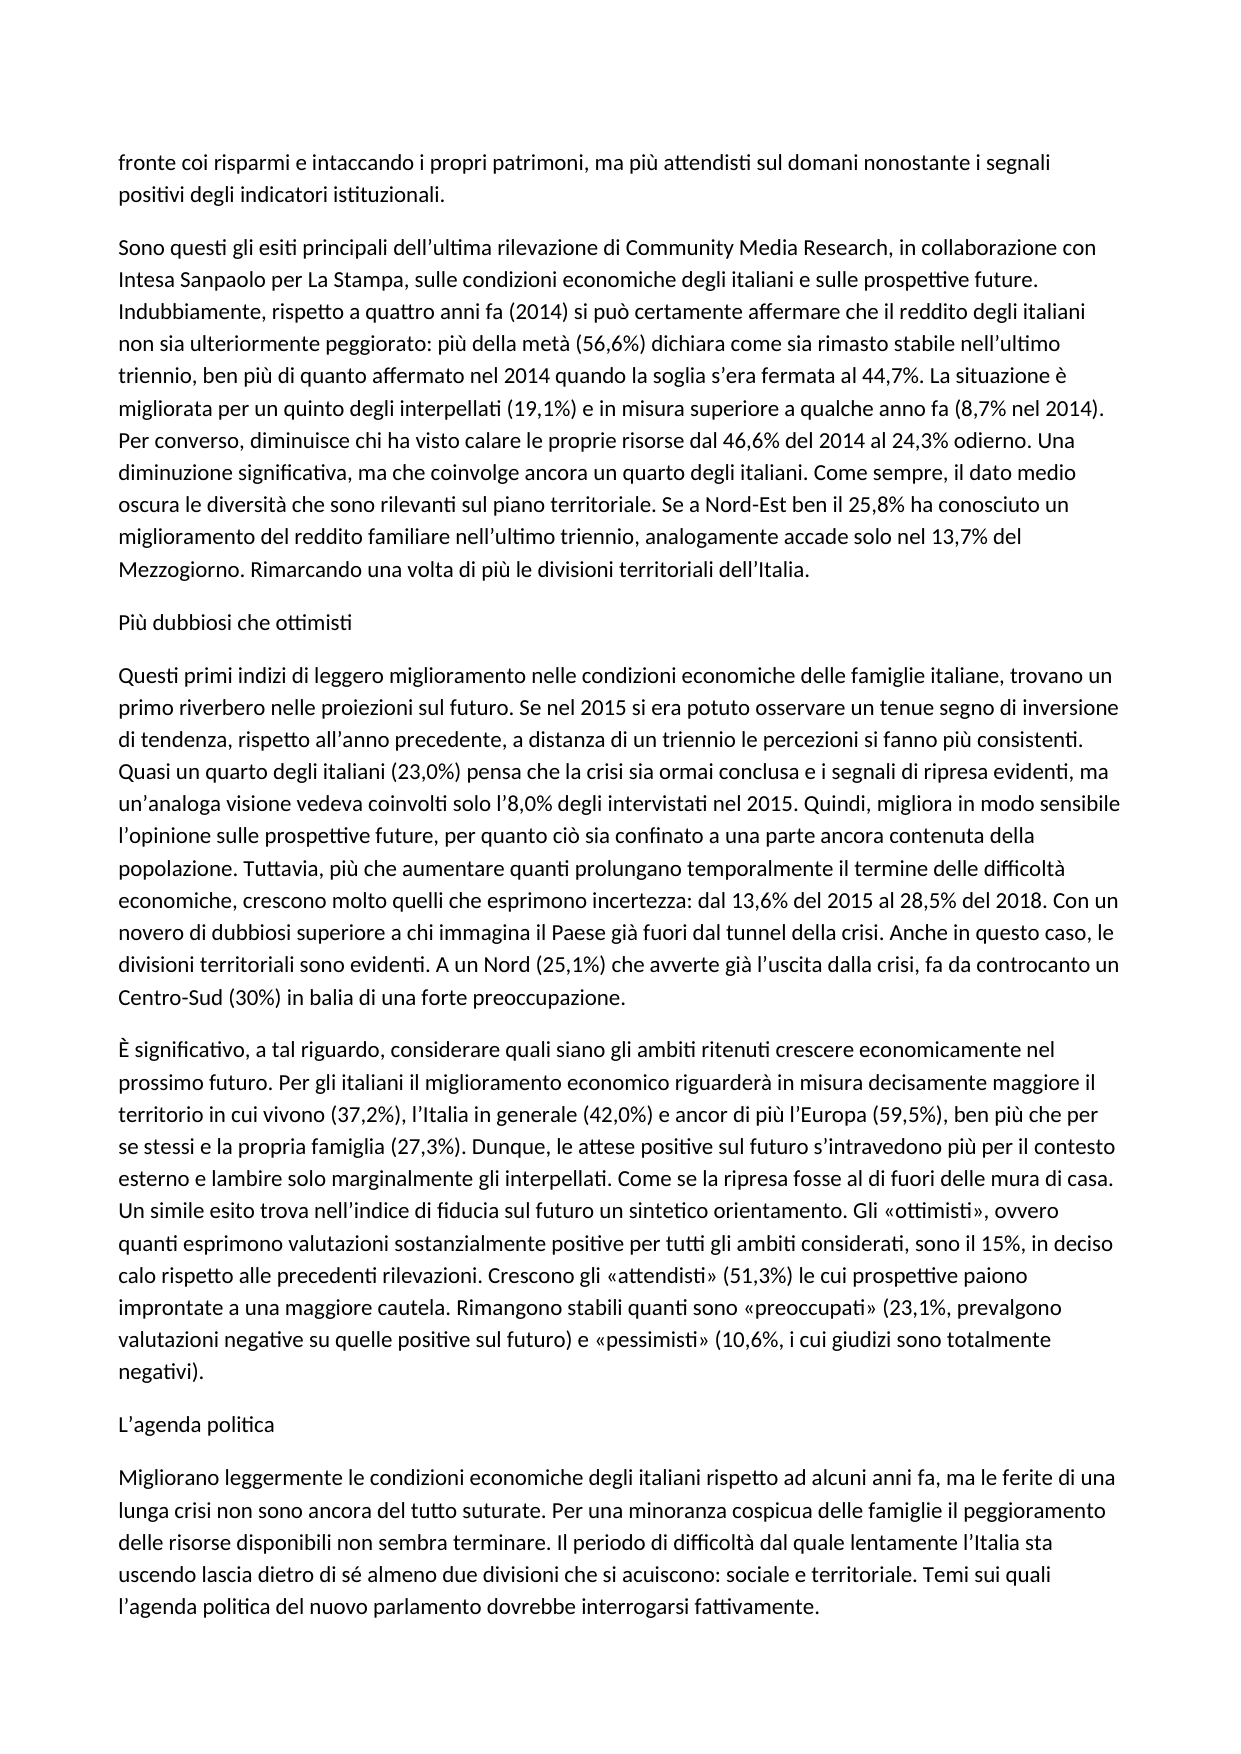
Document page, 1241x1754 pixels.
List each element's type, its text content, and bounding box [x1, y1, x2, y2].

text Migliorano leggermente le condizioni economiche degli italiani rispetto ad alcuni anni fa, ma le ferite di una lunga crisi non sono ancora del tutto suturate. Per una minoranza cospicua delle famiglie il peggioramento delle risorse disponibili non sembra terminare. Il periodo di difficoltà dal quale lentamente l’Italia sta uscendo lascia dietro di sé almeno due divisioni che si acuiscono: sociale e territoriale. Temi sui quali l’agenda politica del nuovo parlamento dovrebbe interrogarsi fattivamente. [118, 1463, 1122, 1620]
text Sono questi gli esiti principali dell’ultima rilevazione di Community Media Research, in collaborazione con Intesa Sanpaolo per La Stampa, sulle condizioni economiche degli italiani e sulle prospettive future. Indubbiamente, rispetto a quattro anni fa (2014) si può certamente affermare che il reddito degli italiani non sia ulteriormente peggiorato: più della metà (56,6%) dichiara come sia rimasto stabile nell’ultimo triennio, ben più di quanto affermato nel 2014 quando la soglia s’era fermata al 44,7%. La situazione è migliorata per un quinto degli interpellati (19,1%) e in misura superiore a qualche anno fa (8,7% nel 2014). Per converso, diminuisce chi ha visto calare le proprie risorse dal 46,6% del 2014 al 24,3% odierno. Una diminuzione significativa, ma che coinvolge ancora un quarto degli italiani. Come sempre, il dato medio oscura le diversità che sono rilevanti sul piano territoriale. Se a Nord-Est ben il 25,8% ha conosciuto un miglioramento del reddito familiare nell’ultimo triennio, analogamente accade solo nel 13,7% del Mezzogiorno. Rimarcando una volta di più le divisioni territoriali dell’Italia. [118, 233, 1122, 583]
text Più dubbiosi che ottimisti [118, 608, 1122, 636]
text L’agenda politica [118, 1411, 1122, 1438]
text Questi primi indizi di leggero miglioramento nelle condizioni economiche delle famiglie italiane, trovano un primo riverbero nelle proiezioni sul futuro. Se nel 2015 si era potuto osservare un tenue segno di inversione di tendenza, rispetto all’anno precedente, a distanza di un triennio le percezioni si fanno più consistenti. Quasi un quarto degli italiani (23,0%) pensa che la crisi sia ormai conclusa e i segnali di ripresa evidenti, ma un’analoga visione vedeva coinvolti solo l’8,0% degli intervistati nel 2015. Quindi, migliora in modo sensibile l’opinione sulle prospettive future, per quanto ciò sia confinato a una parte ancora contenuta della popolazione. Tuttavia, più che aumentare quanti prolungano temporalmente il termine delle difficoltà economiche, crescono molto quelli che esprimono incertezza: dal 13,6% del 2015 al 28,5% del 2018. Con un novero di dubbiosi superiore a chi immagina il Paese già fuori dal tunnel della crisi. Anche in questo caso, le divisioni territoriali sono evidenti. A un Nord (25,1%) che avverte già l’uscita dalla crisi, fa da controcanto un Centro-Sud (30%) in balia di una forte preoccupazione. [118, 661, 1122, 1011]
text È significativo, a tal riguardo, considerare quali siano gli ambiti ritenuti crescere economicamente nel prossimo futuro. Per gli italiani il miglioramento economico riguarderà in misura decisamente maggiore il territorio in cui vivono (37,2%), l’Italia in generale (42,0%) e ancor di più l’Europa (59,5%), ben più che per se stessi e la propria famiglia (27,3%). Dunque, le attese positive sul futuro s’intravedono più per il contesto esterno e lambire solo marginalmente gli interpellati. Come se la ripresa fosse al di fuori delle mura di casa. Un simile esito trova nell’indice di fiducia sul futuro un sintetico orientamento. Gli «ottimisti», ovvero quanti esprimono valutazioni sostanzialmente positive per tutti gli ambiti considerati, sono il 15%, in deciso calo rispetto alle precedenti rilevazioni. Crescono gli «attendisti» (51,3%) le cui prospettive paiono improntate a una maggiore cautela. Rimangono stabili quanti sono «preoccupati» (23,1%, prevalgono valutazioni negative su quelle positive sul futuro) e «pessimisti» (10,6%, i cui giudizi sono totalmente negativi). [118, 1036, 1122, 1386]
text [118, 148, 1122, 208]
